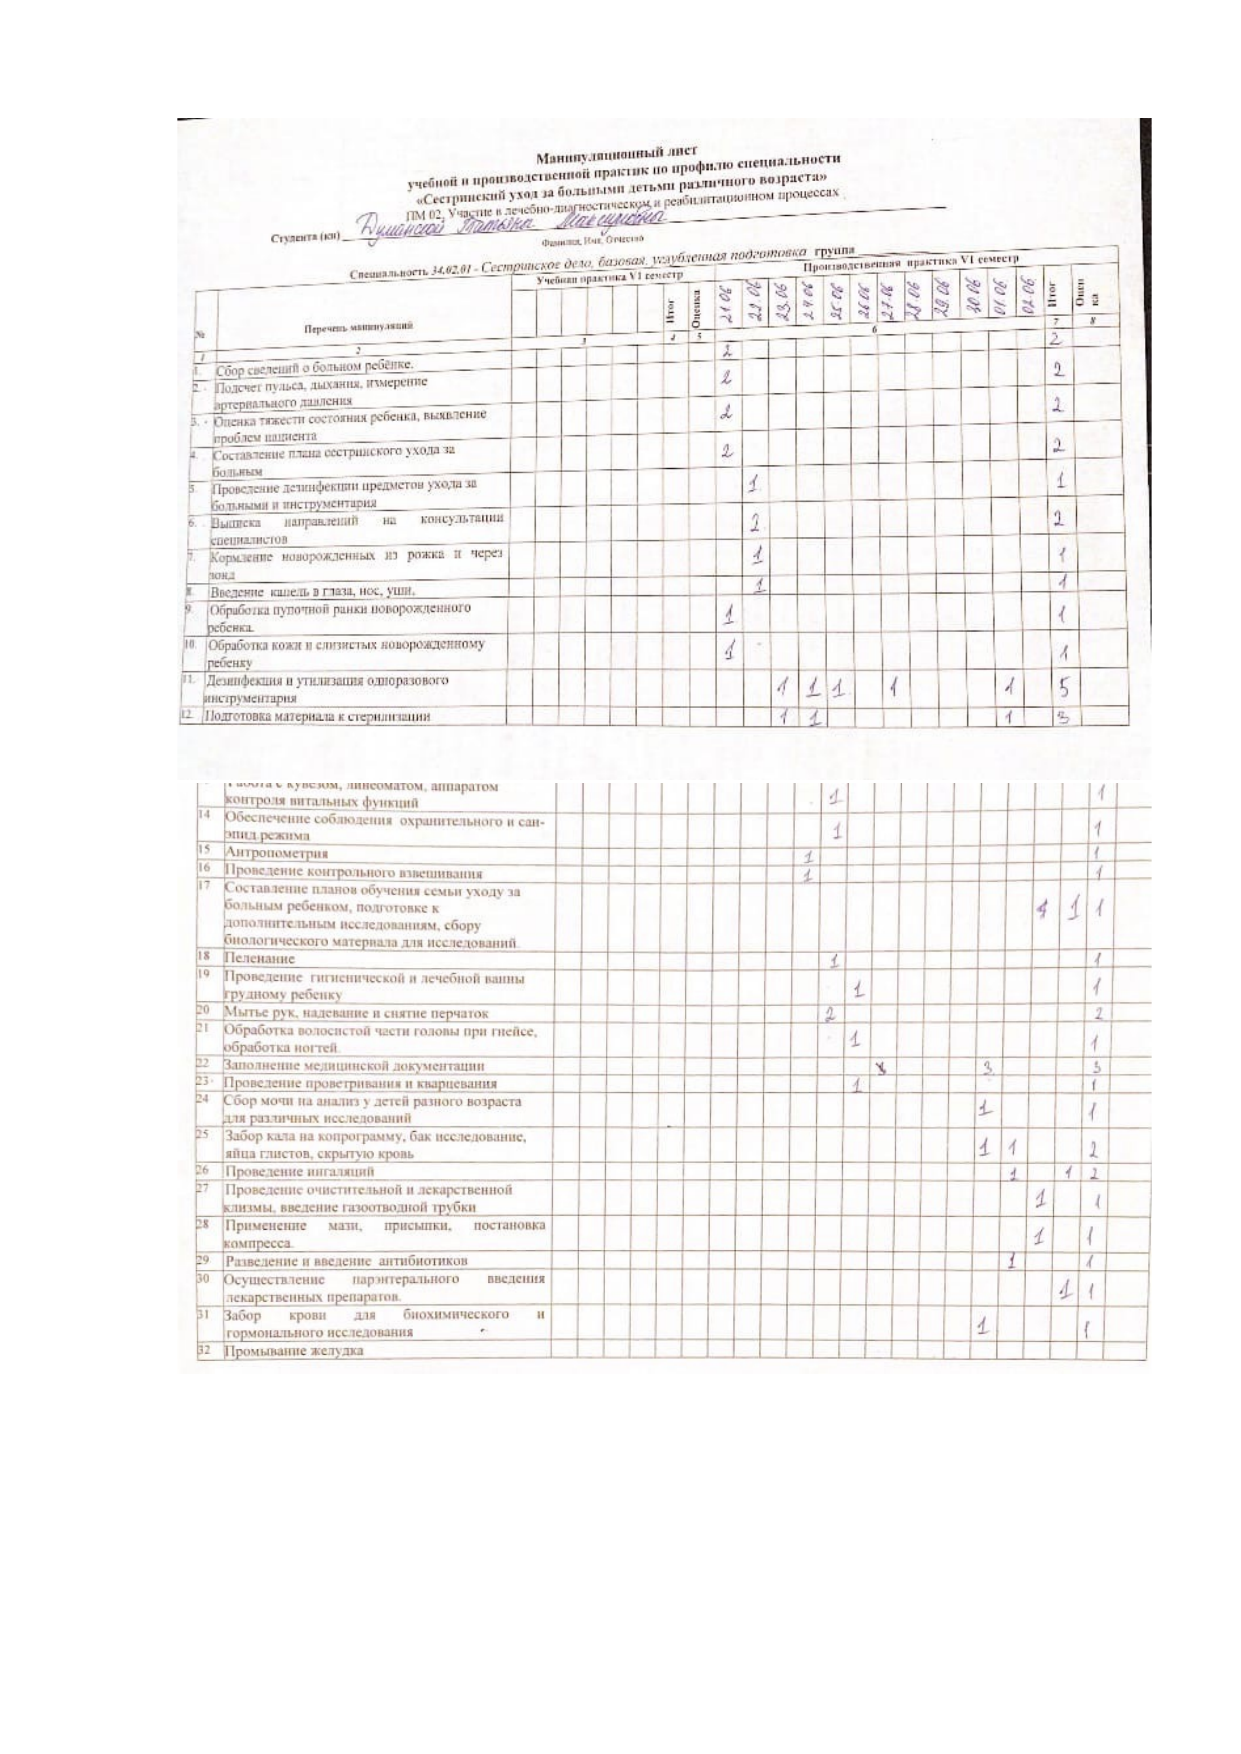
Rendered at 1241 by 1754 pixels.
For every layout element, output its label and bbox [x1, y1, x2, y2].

picture [177, 118, 1152, 780]
picture [177, 783, 1152, 1374]
